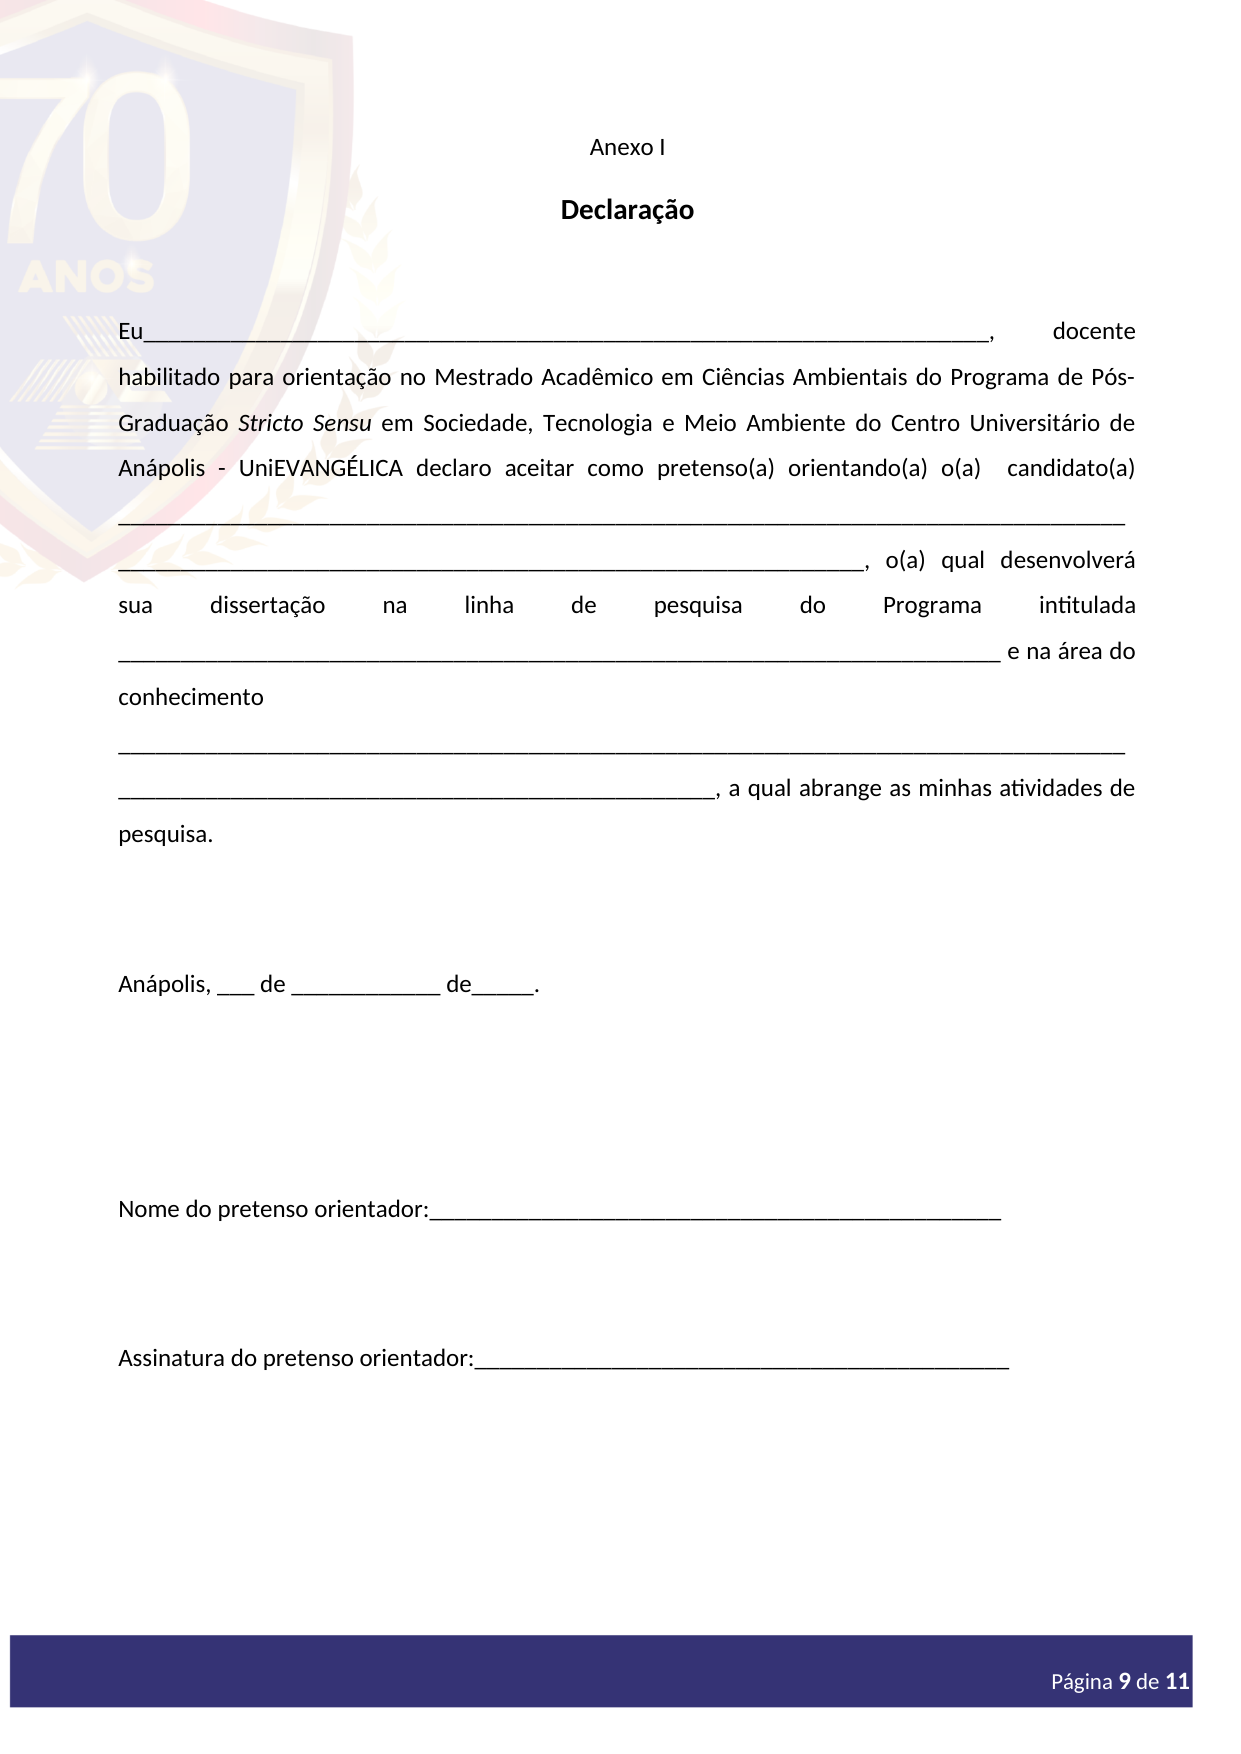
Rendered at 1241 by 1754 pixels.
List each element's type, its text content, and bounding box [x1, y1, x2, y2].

text Declaração [118, 191, 1137, 226]
text Anápolis, ___ de ____________ de_____. [118, 968, 1137, 998]
text Anexo I [118, 131, 1137, 162]
text Nome do pretenso orientador:______________________________________________ [118, 1193, 1137, 1223]
picture [0, 0, 1214, 1732]
text Eu____________________________________________________________________, docente habilitado para orientação no Mestrado Acadêmico em Ciências Ambientais do Programa de Pós-Graduação Stricto Sensu em Sociedade, Tecnologia e Meio Ambiente do Centro Universitário de Anápolis - UniEVANGÉLICA declaro aceitar como pretenso(a) orientando(a) o(a) candidato(a) _____________________________________________________________________________________________________________________________________________, o(a) qual desenvolverá sua dissertação na linha de pesquisa do Programa intitulada _______________________________________________________________________ e na área do conhecimento _________________________________________________________________________________________________________________________________, a qual abrange as minhas atividades de pesquisa. [118, 315, 1137, 849]
text Assinatura do pretenso orientador:___________________________________________ [118, 1342, 1137, 1373]
